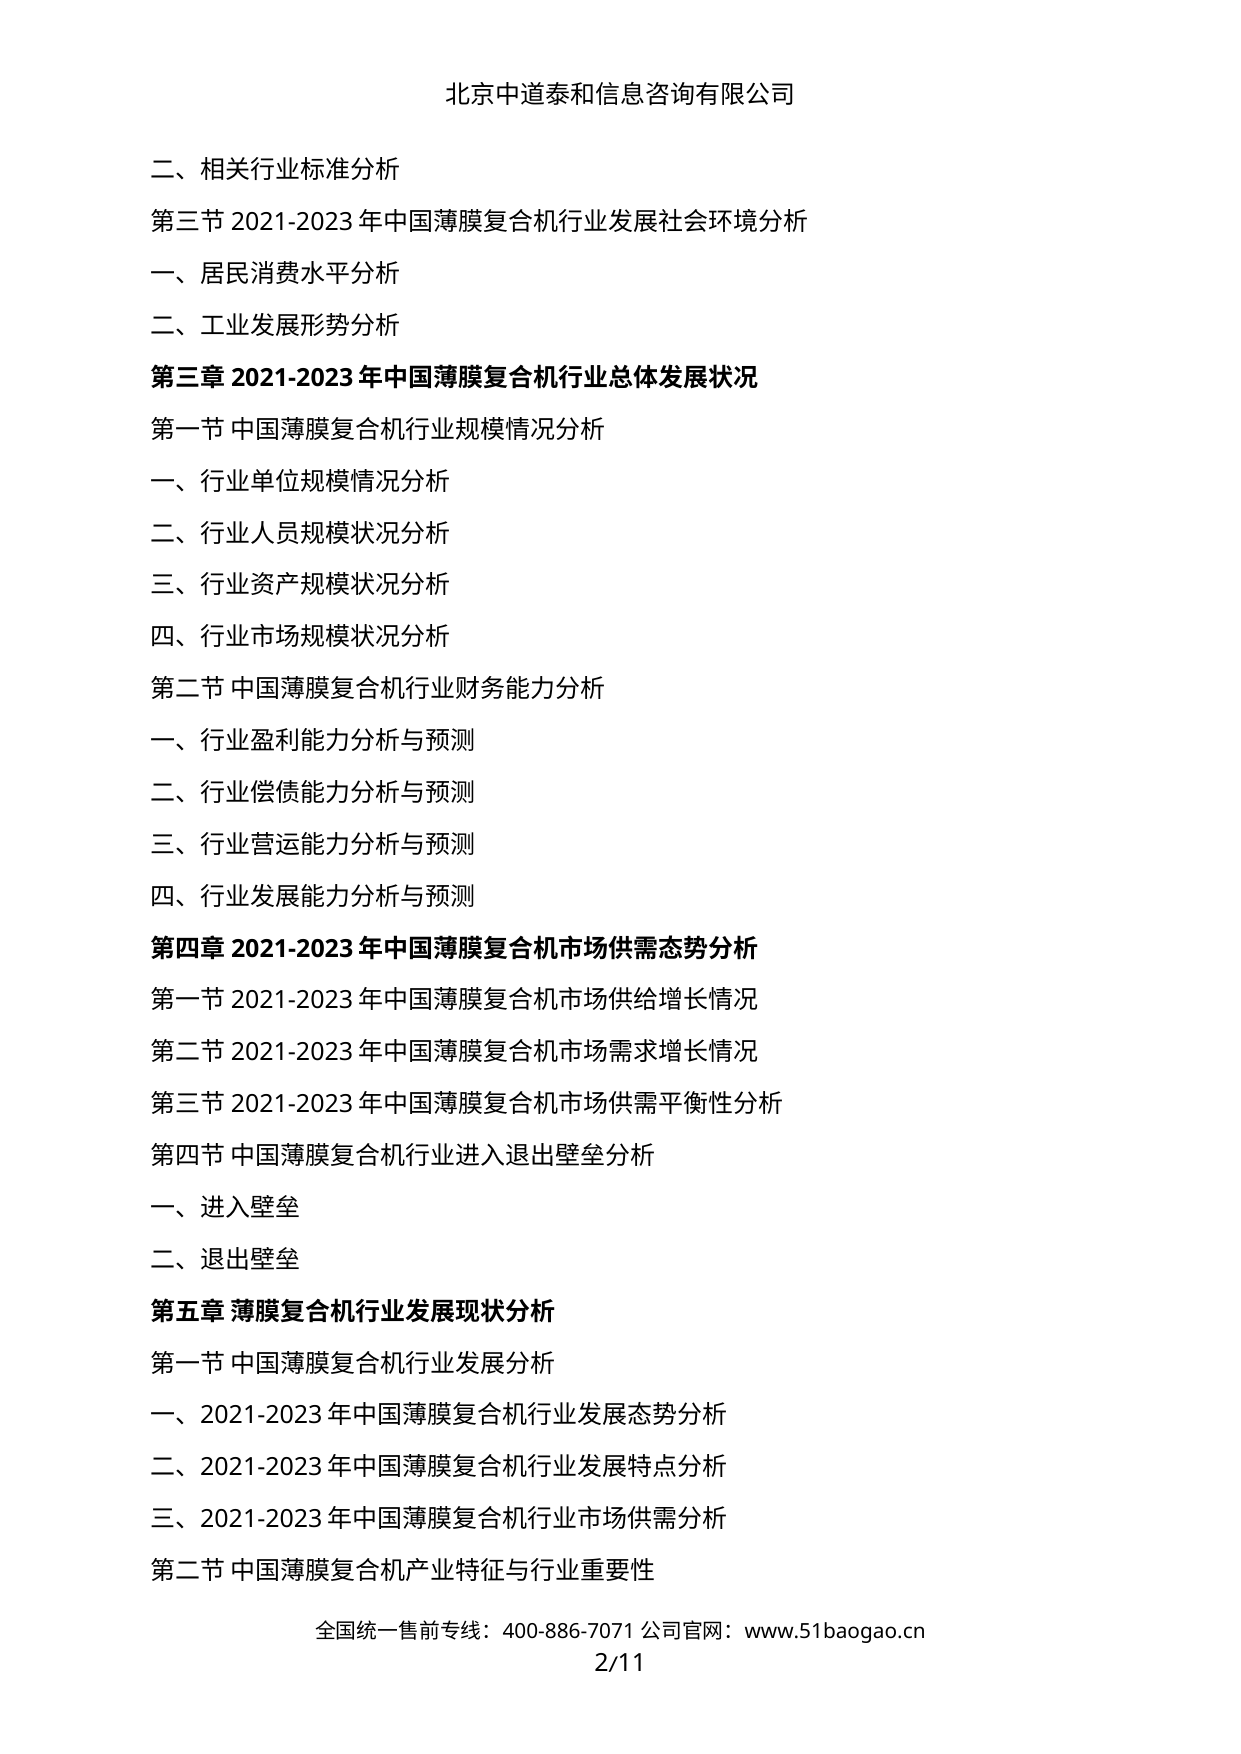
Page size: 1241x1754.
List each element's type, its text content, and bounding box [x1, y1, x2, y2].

text 第三章 2021-2023年中国薄膜复合机行业总体发展状况 [150, 357, 1090, 394]
text 一、2021-2023年中国薄膜复合机行业发展态势分析 [150, 1395, 1090, 1431]
text 第三节 2021-2023年中国薄膜复合机市场供需平衡性分析 [150, 1084, 1090, 1120]
text 四、行业发展能力分析与预测 [150, 876, 1090, 912]
text 二、工业发展形势分析 [150, 306, 1090, 342]
text 二、行业人员规模状况分析 [150, 513, 1090, 549]
text 二、相关行业标准分析 [150, 150, 1090, 186]
text 一、行业盈利能力分析与预测 [150, 721, 1090, 757]
text 二、2021-2023年中国薄膜复合机行业发展特点分析 [150, 1447, 1090, 1483]
text 二、行业偿债能力分析与预测 [150, 772, 1090, 809]
text 四、行业市场规模状况分析 [150, 617, 1090, 653]
text 第四节 中国薄膜复合机行业进入退出壁垒分析 [150, 1136, 1090, 1172]
text 三、行业资产规模状况分析 [150, 565, 1090, 601]
text 第一节 中国薄膜复合机行业发展分析 [150, 1343, 1090, 1379]
text 一、进入壁垒 [150, 1187, 1090, 1224]
text 第三节 2021-2023年中国薄膜复合机行业发展社会环境分析 [150, 202, 1090, 238]
text 第二节 中国薄膜复合机行业财务能力分析 [150, 669, 1090, 705]
text 第一节 中国薄膜复合机行业规模情况分析 [150, 409, 1090, 446]
text 第一节 2021-2023年中国薄膜复合机市场供给增长情况 [150, 980, 1090, 1016]
text 三、2021-2023年中国薄膜复合机行业市场供需分析 [150, 1499, 1090, 1535]
text 第二节 中国薄膜复合机产业特征与行业重要性 [150, 1551, 1090, 1587]
text 一、行业单位规模情况分析 [150, 461, 1090, 497]
text 第五章 薄膜复合机行业发展现状分析 [150, 1291, 1090, 1327]
text 第二节 2021-2023年中国薄膜复合机市场需求增长情况 [150, 1032, 1090, 1068]
text 三、行业营运能力分析与预测 [150, 824, 1090, 861]
text 第四章 2021-2023年中国薄膜复合机市场供需态势分析 [150, 928, 1090, 964]
text 一、居民消费水平分析 [150, 254, 1090, 290]
text 二、退出壁垒 [150, 1239, 1090, 1276]
